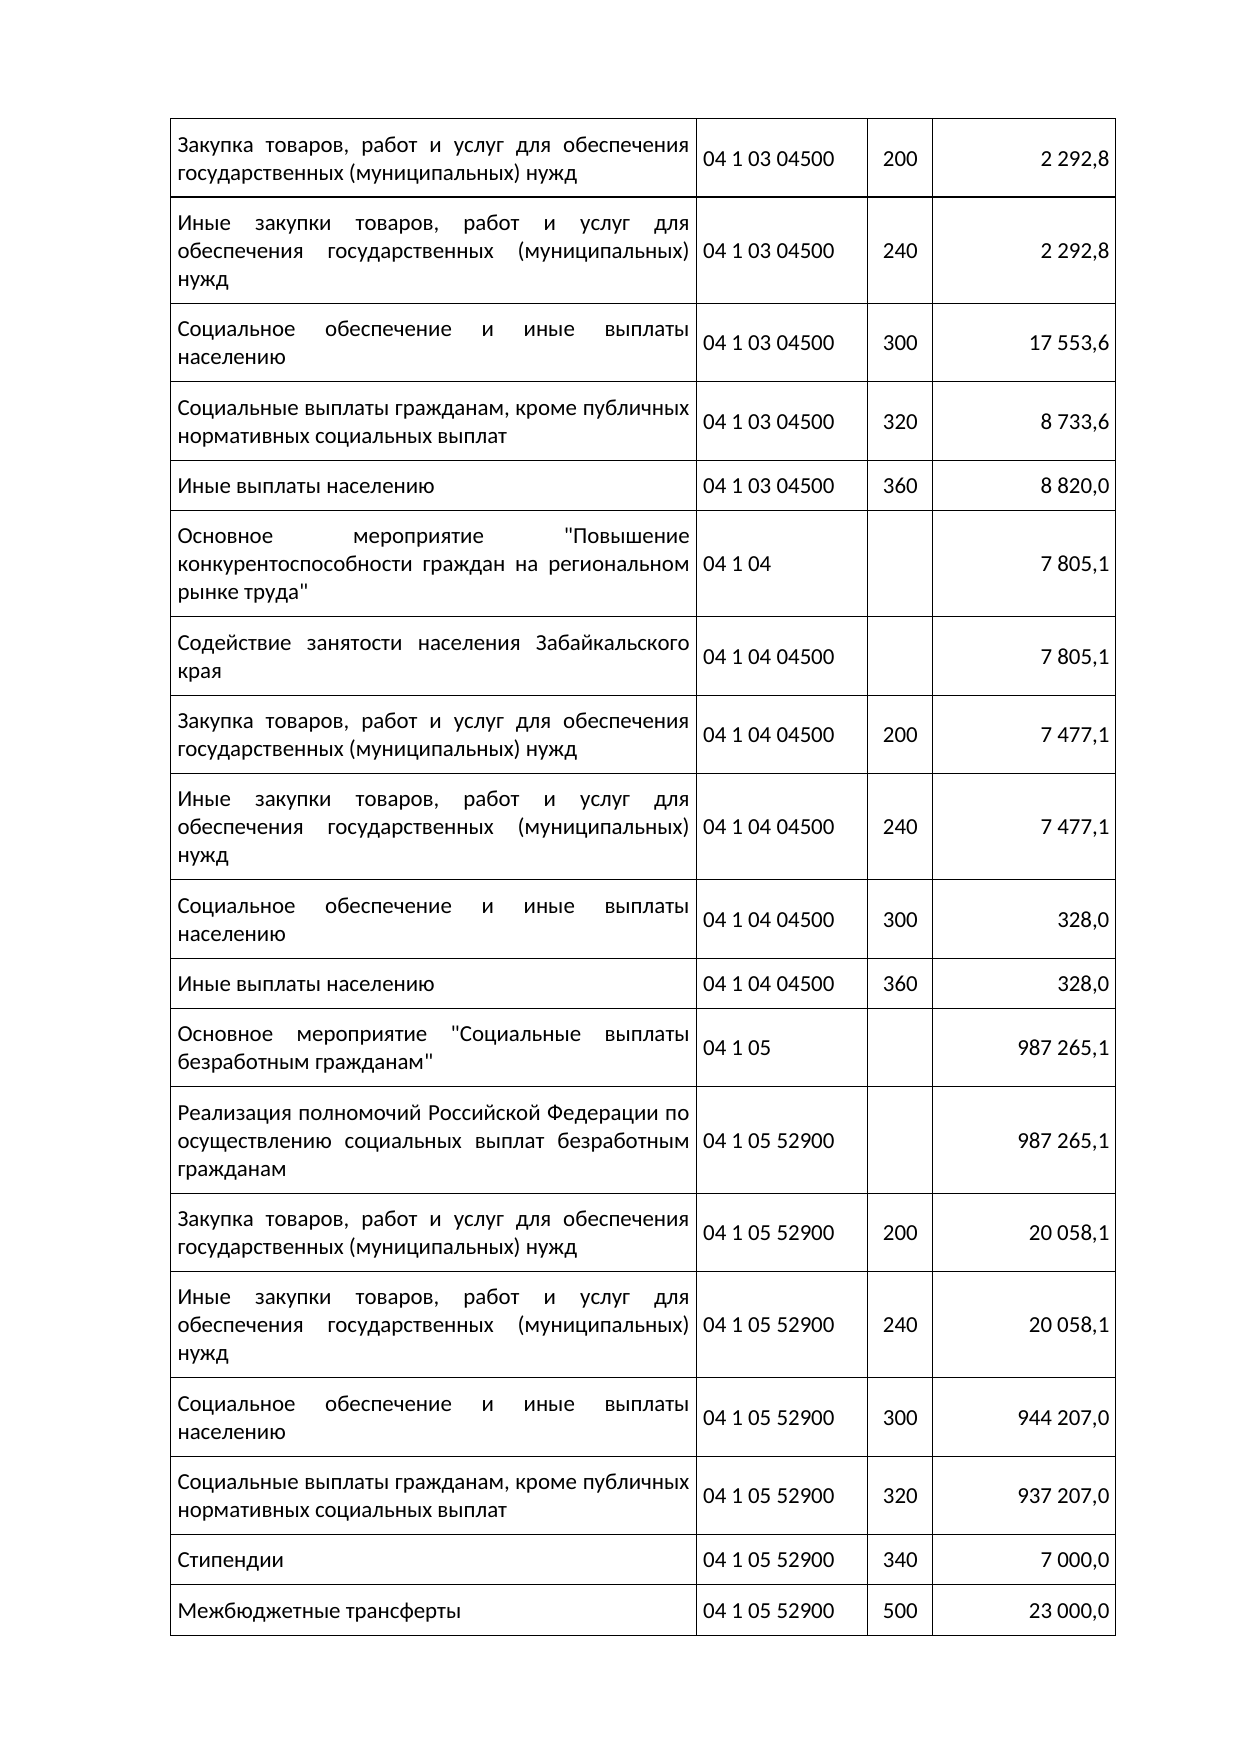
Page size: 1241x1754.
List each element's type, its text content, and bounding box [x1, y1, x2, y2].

table_cell 328,0 [933, 880, 1115, 957]
table_cell 300 [868, 880, 932, 957]
table_cell 04 1 04 04500 [697, 880, 867, 957]
table_cell 987 265,1 [933, 1009, 1115, 1086]
table_cell Социальные выплаты гражданам, кроме публичных нормативных социальных выплат [171, 382, 696, 459]
table_cell [868, 1009, 932, 1086]
table_cell Социальные выплаты гражданам, кроме публичных нормативных социальных выплат [171, 1457, 696, 1534]
table_cell 944 207,0 [933, 1378, 1115, 1456]
table_cell 360 [868, 461, 932, 510]
table_cell 200 [868, 119, 932, 196]
table_cell Содействие занятости населения Забайкальского края [171, 617, 696, 694]
table_cell 320 [868, 382, 932, 459]
table_cell 23 000,0 [933, 1585, 1115, 1634]
table_cell 7 805,1 [933, 617, 1115, 694]
table_cell Основное мероприятие "Социальные выплаты безработным гражданам" [171, 1009, 696, 1086]
table_cell Стипендии [171, 1535, 696, 1584]
table_cell 04 1 05 52900 [697, 1535, 867, 1584]
table_cell 04 1 03 04500 [697, 461, 867, 510]
table_cell Социальное обеспечение и иные выплаты населению [171, 304, 696, 381]
table_cell 04 1 05 52900 [697, 1457, 867, 1534]
table_cell 7 477,1 [933, 696, 1115, 773]
table_cell 8 820,0 [933, 461, 1115, 510]
table_cell 2 292,8 [933, 198, 1115, 303]
table_cell Закупка товаров, работ и услуг для обеспечения государственных (муниципальных) нужд [171, 119, 696, 196]
table_cell 320 [868, 1457, 932, 1534]
table_cell 937 207,0 [933, 1457, 1115, 1534]
table_cell Основное мероприятие "Повышение конкурентоспособности граждан на региональном рынке труда" [171, 511, 696, 616]
table_cell 20 058,1 [933, 1194, 1115, 1271]
table_cell 240 [868, 1272, 932, 1377]
table_cell [868, 511, 932, 616]
table_cell 2 292,8 [933, 119, 1115, 196]
table_cell 04 1 05 52900 [697, 1585, 867, 1634]
table_cell 04 1 03 04500 [697, 119, 867, 196]
table_cell Иные выплаты населению [171, 959, 696, 1008]
table_cell 7 477,1 [933, 774, 1115, 879]
table_cell Иные выплаты населению [171, 461, 696, 510]
table_cell 20 058,1 [933, 1272, 1115, 1377]
table_cell 200 [868, 696, 932, 773]
table_cell 240 [868, 198, 932, 303]
table_cell 17 553,6 [933, 304, 1115, 381]
table_cell 04 1 03 04500 [697, 304, 867, 381]
table_cell 04 1 03 04500 [697, 198, 867, 303]
table_cell 04 1 04 04500 [697, 959, 867, 1008]
table_cell 987 265,1 [933, 1087, 1115, 1192]
table_cell 04 1 04 04500 [697, 774, 867, 879]
table_cell 04 1 05 52900 [697, 1087, 867, 1192]
table_cell [868, 1087, 932, 1192]
table_cell Иные закупки товаров, работ и услуг для обеспечения государственных (муниципальных) нужд [171, 1272, 696, 1377]
table_cell 04 1 05 52900 [697, 1194, 867, 1271]
table_cell Иные закупки товаров, работ и услуг для обеспечения государственных (муниципальных) нужд [171, 198, 696, 303]
table_cell 04 1 03 04500 [697, 382, 867, 459]
table_cell 04 1 05 [697, 1009, 867, 1086]
table_cell [868, 617, 932, 694]
table_cell Иные закупки товаров, работ и услуг для обеспечения государственных (муниципальных) нужд [171, 774, 696, 879]
table_cell 300 [868, 1378, 932, 1456]
table_cell 7 000,0 [933, 1535, 1115, 1584]
table_cell 328,0 [933, 959, 1115, 1008]
table_cell 04 1 04 [697, 511, 867, 616]
table_cell Реализация полномочий Российской Федерации по осуществлению социальных выплат безработным гражданам [171, 1087, 696, 1192]
table_cell 500 [868, 1585, 932, 1634]
table_cell 04 1 05 52900 [697, 1272, 867, 1377]
table_cell 340 [868, 1535, 932, 1584]
table_cell 7 805,1 [933, 511, 1115, 616]
table_cell 300 [868, 304, 932, 381]
table_cell Социальное обеспечение и иные выплаты населению [171, 1378, 696, 1456]
table_cell Межбюджетные трансферты [171, 1585, 696, 1634]
table_cell Закупка товаров, работ и услуг для обеспечения государственных (муниципальных) нужд [171, 696, 696, 773]
table_cell 04 1 05 52900 [697, 1378, 867, 1456]
table_cell Социальное обеспечение и иные выплаты населению [171, 880, 696, 957]
table_cell 200 [868, 1194, 932, 1271]
table_cell 240 [868, 774, 932, 879]
table_cell 04 1 04 04500 [697, 696, 867, 773]
table_cell 360 [868, 959, 932, 1008]
table_cell 04 1 04 04500 [697, 617, 867, 694]
table_cell 8 733,6 [933, 382, 1115, 459]
table_cell Закупка товаров, работ и услуг для обеспечения государственных (муниципальных) нужд [171, 1194, 696, 1271]
